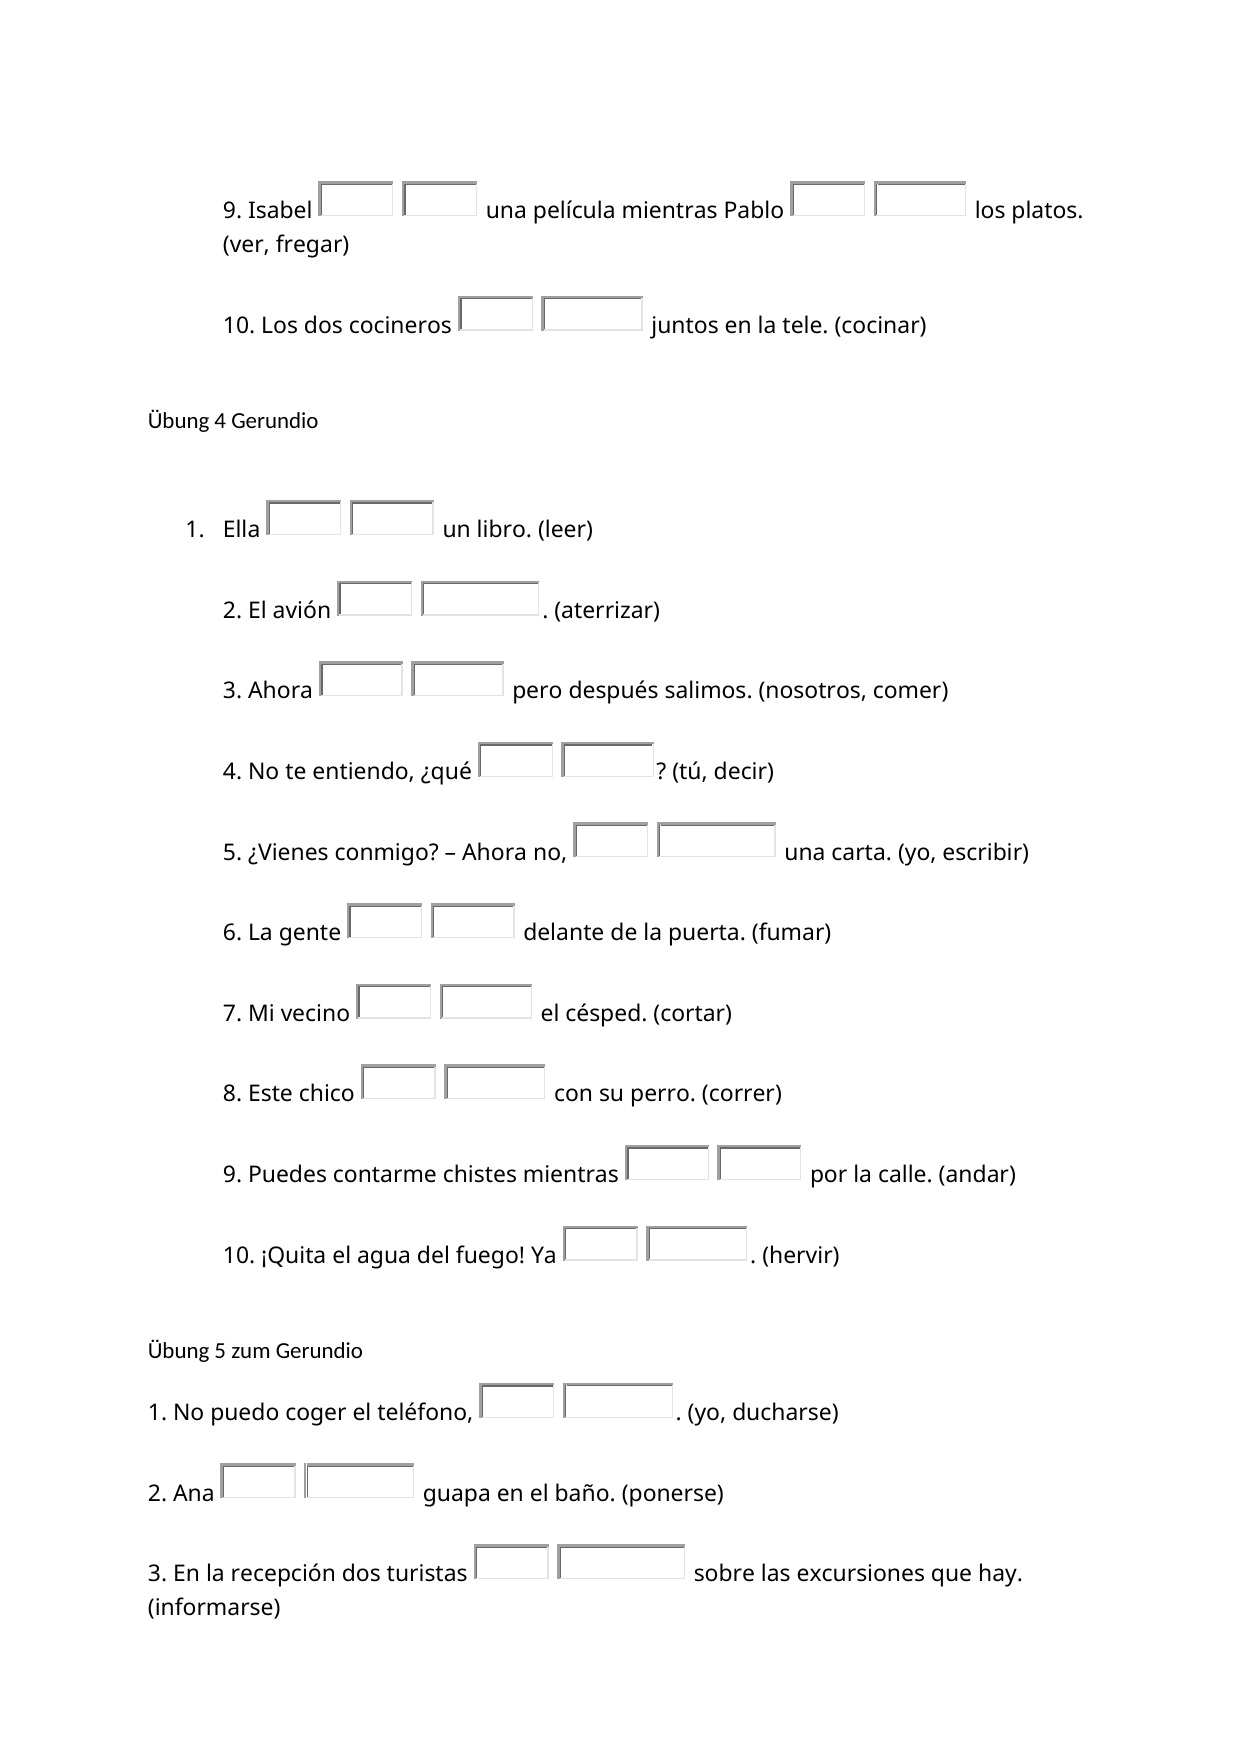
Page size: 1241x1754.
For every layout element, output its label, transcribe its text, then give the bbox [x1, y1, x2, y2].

list Ella un libro. (leer) 2. El avión . (aterrizar) 3. Ahora pero después salimos. (nosotros, comer) 4. No te entiendo, ¿qué ? (tú, decir) 5. ¿Vienes conmigo? – Ahora no, una carta. (yo, escribir) 6. La gente delante de la puerta. (fumar) 7. Mi vecino el césped. (cortar) 8. Este chico con su perro. (correr) 9. Puedes contarme chistes mientras por la calle. (andar) 10. ¡Quita el agua del fuego! Ya . (hervir) [185, 500, 1093, 1270]
text Übung 5 zum Gerundio [148, 1336, 1093, 1364]
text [148, 1383, 1093, 1622]
text Übung 4 Gerundio [148, 406, 1093, 434]
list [185, 148, 1093, 340]
